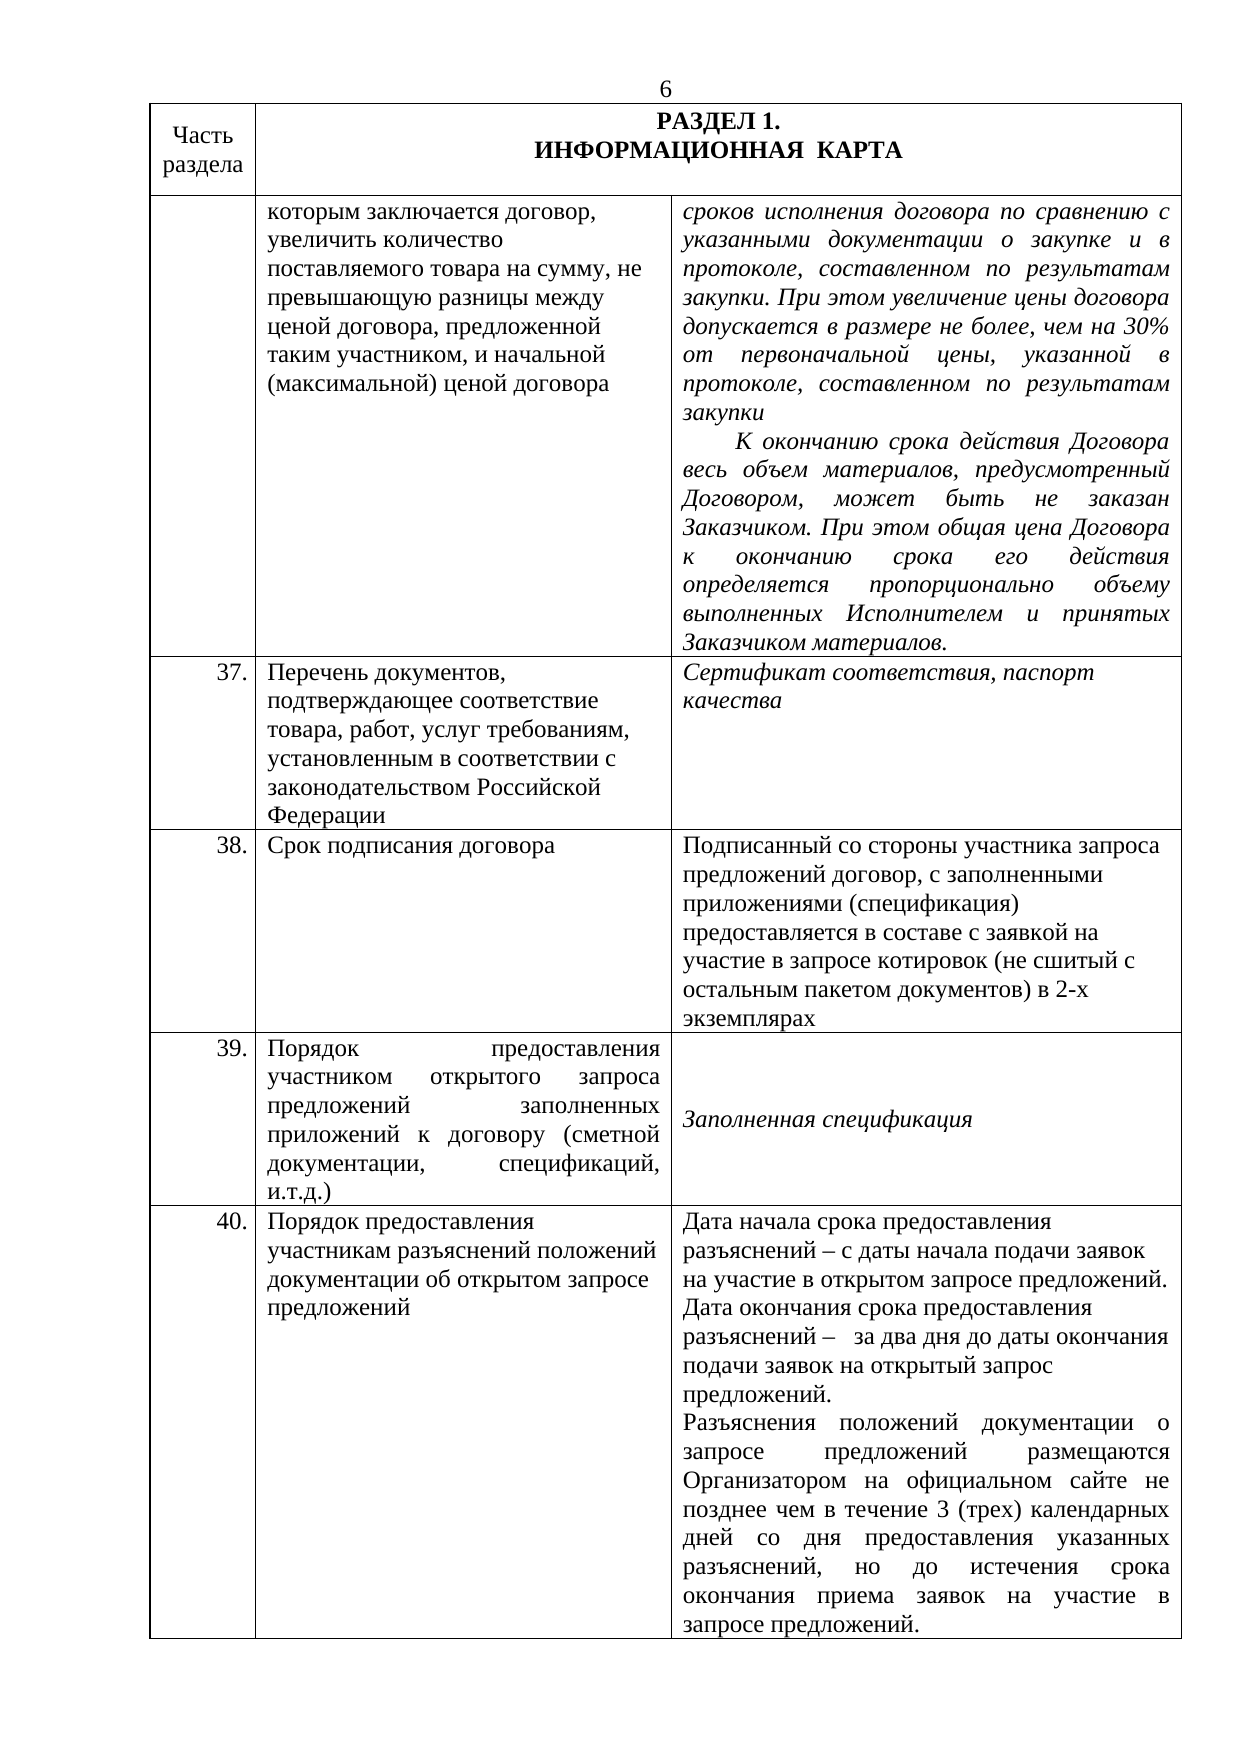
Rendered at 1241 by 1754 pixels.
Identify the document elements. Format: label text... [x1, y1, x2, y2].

table_header Часть раздела [151, 104, 255, 195]
table_cell [151, 1033, 255, 1205]
table_cell Порядок предоставления участником открытого запроса предложений заполненных приложений к договору (сметной документации, спецификаций, и.т.д.) [256, 1033, 671, 1205]
table_cell [151, 657, 255, 829]
table_cell Порядок предоставления участникам разъяснений положений документации об открытом запросе предложений [256, 1206, 671, 1637]
table_cell Сертификат соответствия, паспорт качества [672, 657, 1181, 829]
table_cell [151, 830, 255, 1032]
table_cell Заполненная спецификация [672, 1033, 1181, 1205]
table_cell [151, 1206, 255, 1637]
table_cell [256, 196, 671, 656]
table_cell Подписанный со стороны участника запроса предложений договор, с заполненными приложениями (спецификация) предоставляется в составе с заявкой на участие в запросе котировок (не сшитый с остальным пакетом документов) в 2-х экземплярах [672, 830, 1181, 1032]
table_cell Дата начала срока предоставления разъяснений – с даты начала подачи заявок на участие в открытом запросе предложений. Дата окончания срока предоставления разъяснений – за два дня до даты окончания подачи заявок на открытый запрос предложений. Разъяснения положений документации о запросе предложений размещаются Организатором на официальном сайте не позднее чем в течение 3 (трех) календарных дней со дня предоставления указанных разъяснений, но до истечения срока окончания приема заявок на участие в запросе предложений. [672, 1206, 1181, 1637]
table_header РАЗДЕЛ 1. ИНФОРМАЦИОННАЯ КАРТА [256, 104, 1181, 195]
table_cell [672, 196, 1181, 656]
table_cell Срок подписания договора [256, 830, 671, 1032]
table_cell Перечень документов, подтверждающее соответствие товара, работ, услуг требованиям, установленным в соответствии с законодательством Российской Федерации [256, 657, 671, 829]
table_cell [151, 196, 255, 656]
